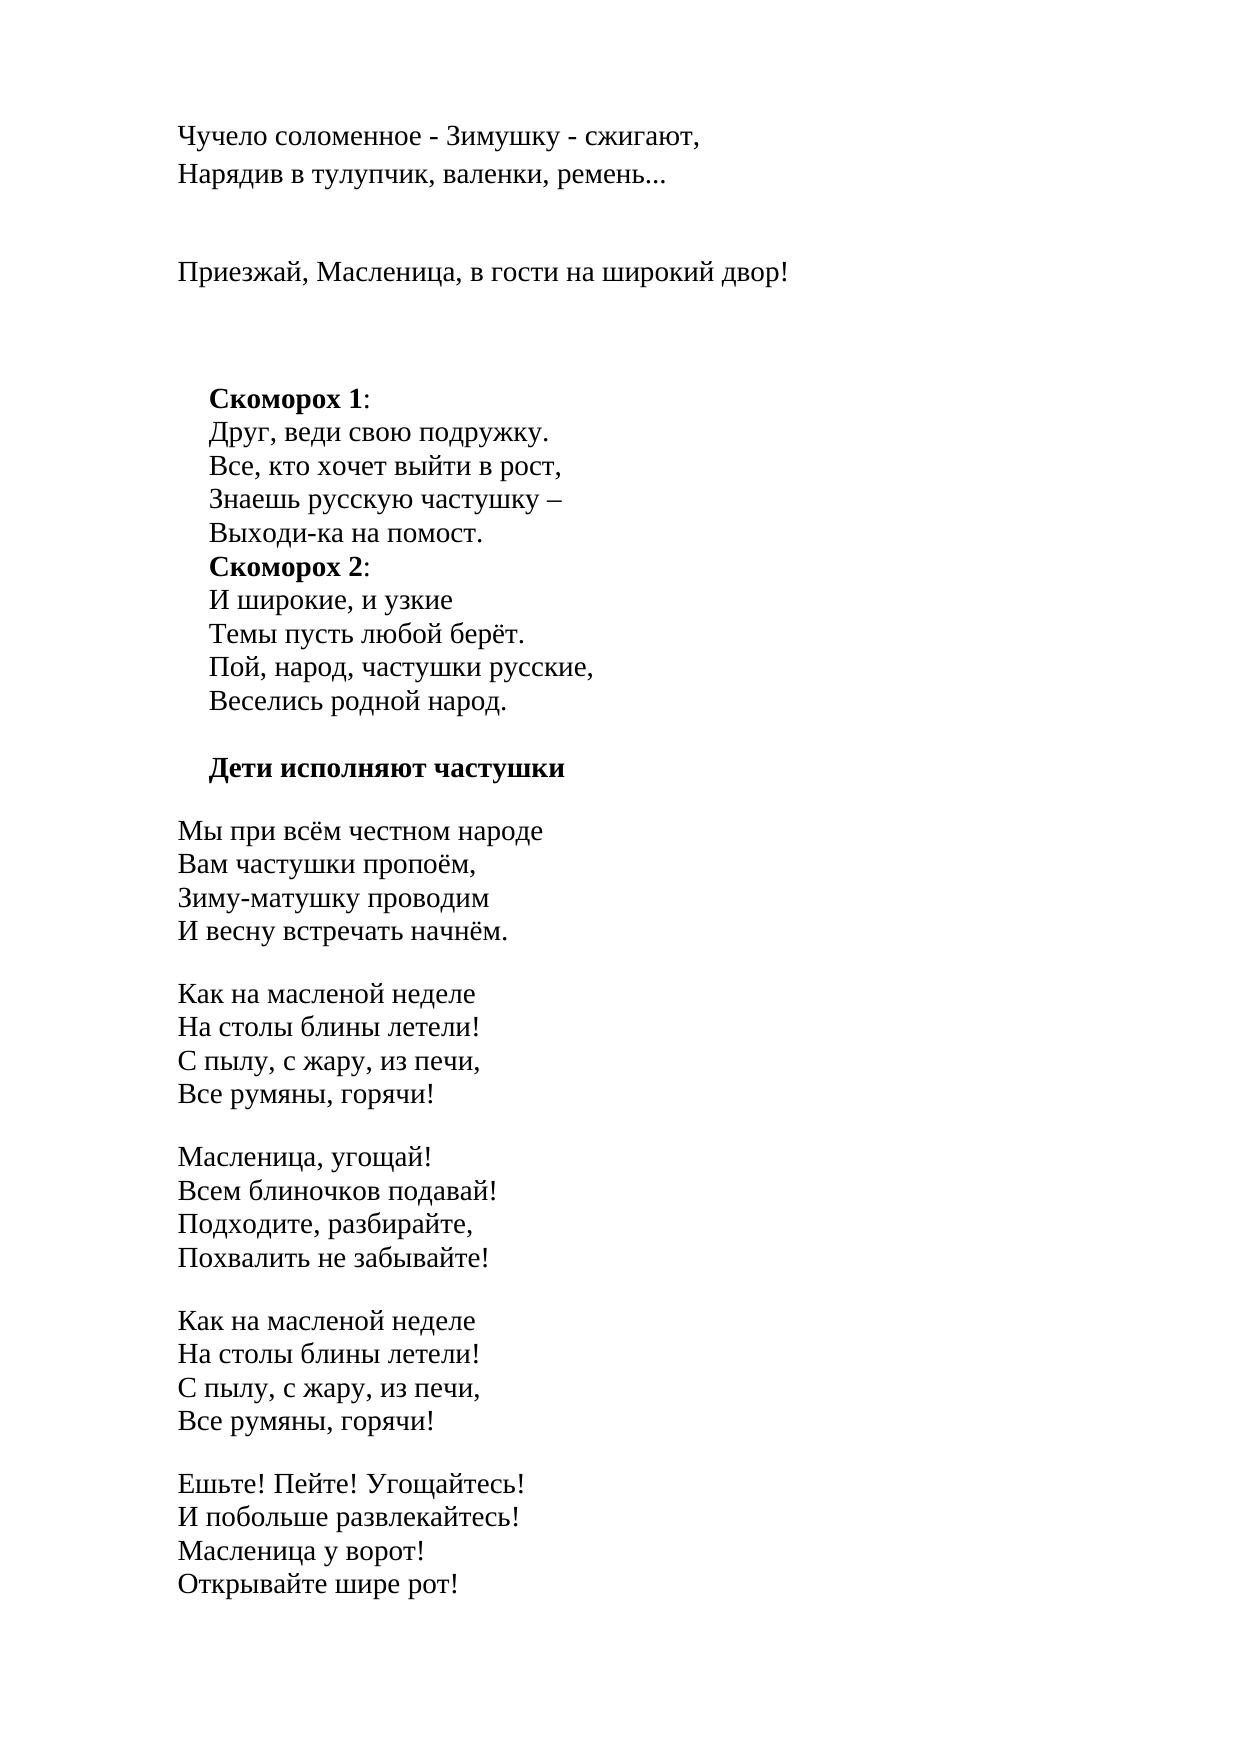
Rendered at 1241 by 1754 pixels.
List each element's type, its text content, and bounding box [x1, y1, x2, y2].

text И широкие, и узкие [177, 736, 1152, 770]
text Скоморох 1: [177, 535, 1152, 569]
text Приезжай, Масленица, в гости на широкий двор! [177, 370, 1152, 442]
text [177, 118, 1152, 344]
text Все, кто хочет выйти в рост, [177, 602, 1152, 636]
text Скоморох 2: [177, 703, 1152, 736]
text Дети исполняют частушки [177, 904, 1152, 938]
text Веселись родной народ. [177, 837, 1152, 871]
text Выходи-ка на помост. [177, 669, 1152, 703]
text Темы пусть любой берёт. [177, 770, 1152, 803]
text Как на масленой неделе На столы блины летели! С пылу, с жару, из печи, Все румяны, горячи! [177, 1457, 1152, 1591]
text Мы при всём честном народе Вам частушки пропоём, Зиму-матушку проводим И весну встречать начнём. [177, 967, 1152, 1101]
text Знаешь русскую частушку – [177, 636, 1152, 669]
text Пой, народ, частушки русские, [177, 803, 1152, 837]
text Друг, веди свою подружку. [177, 569, 1152, 602]
text Масленица, угощай! Всем блиночков подавай! Подходите, разбирайте, Похвалить не забывайте! [177, 1293, 1152, 1428]
text Как на масленой неделе На столы блины летели! С пылу, с жару, из печи, Все румяны, горячи! [177, 1130, 1152, 1264]
